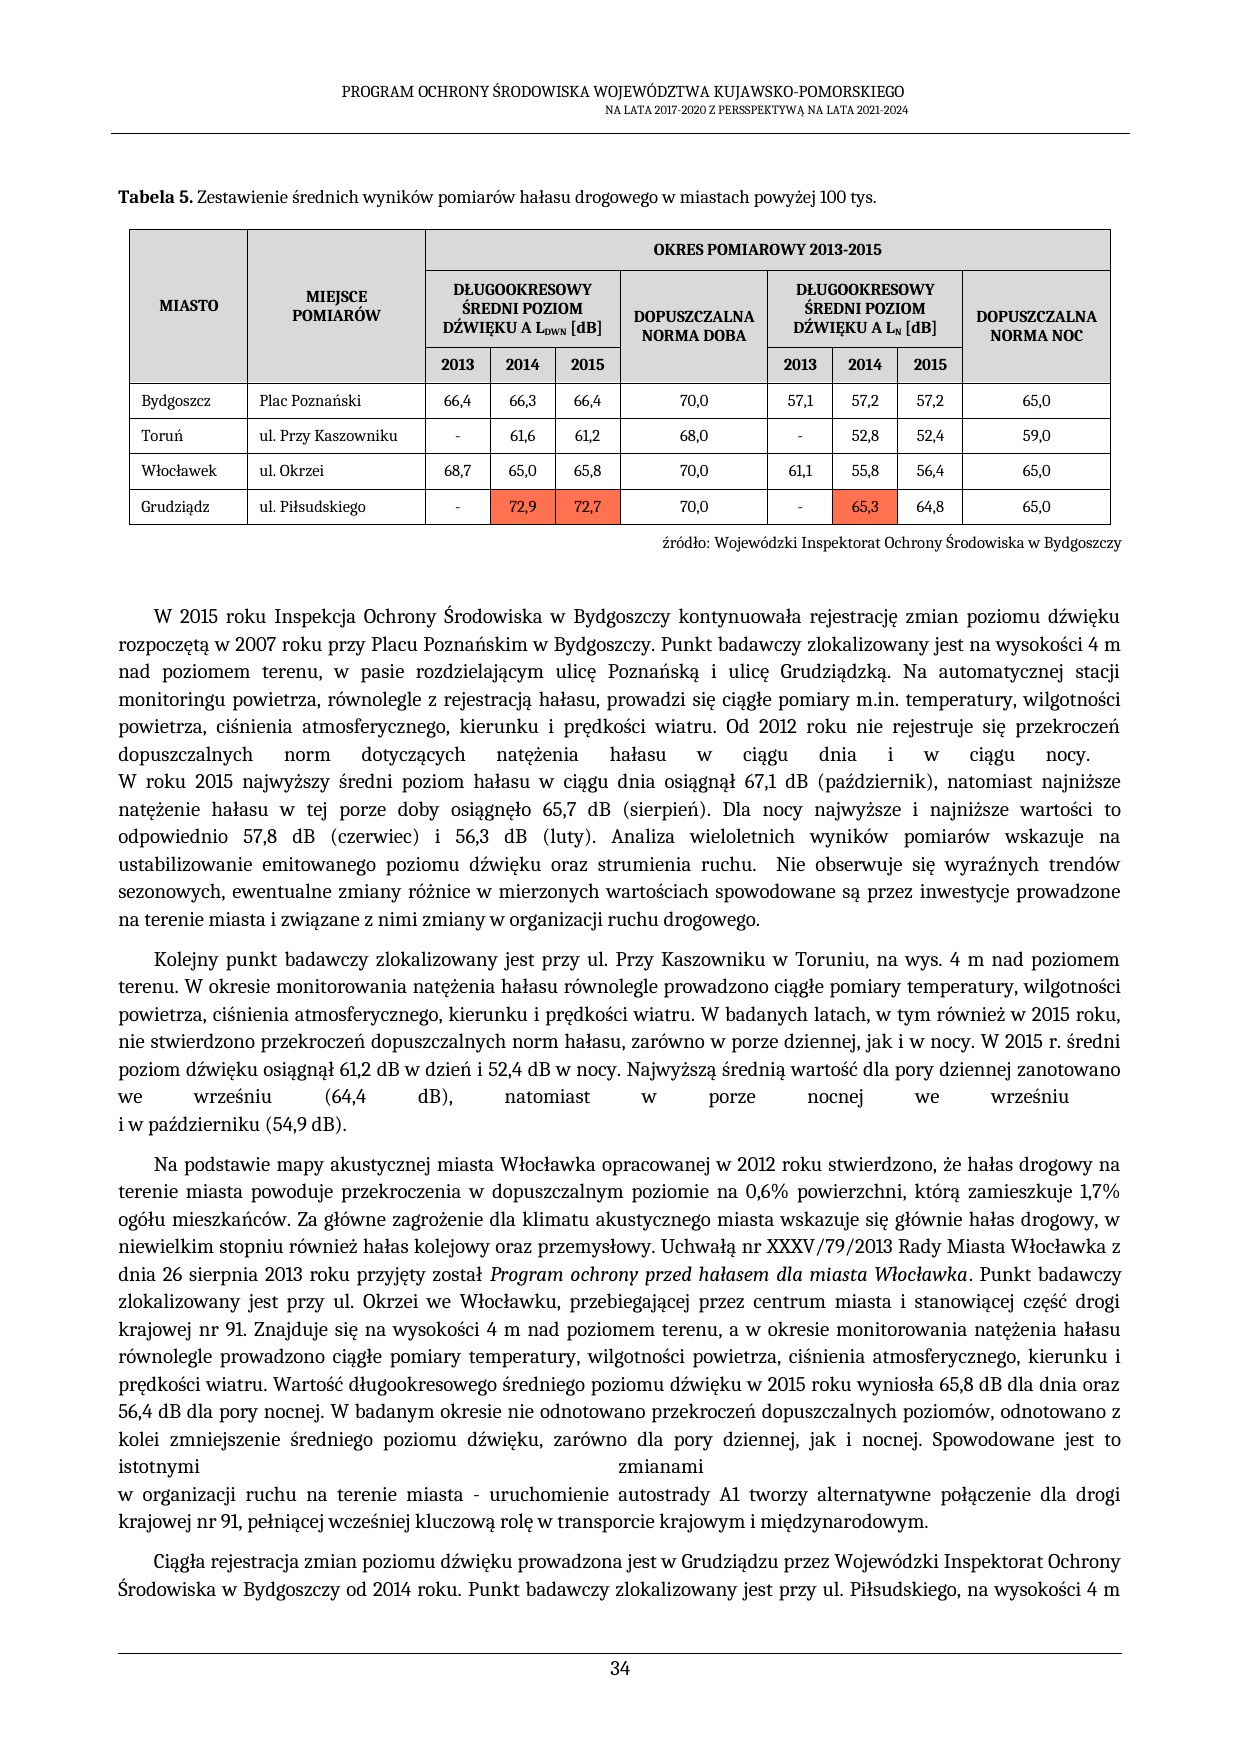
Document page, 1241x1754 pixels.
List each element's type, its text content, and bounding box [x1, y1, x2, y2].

table_cell - [426, 490, 490, 524]
table_cell Plac Poznański [248, 384, 425, 418]
table_cell - [426, 419, 490, 453]
table_cell ul. Okrzei [248, 454, 425, 489]
table_cell 65,3 [833, 490, 897, 524]
table_cell 2015 [556, 348, 620, 382]
table_header MIEJSCE POMIARÓW [248, 230, 425, 382]
table_cell Grudziądz [130, 490, 247, 524]
table_cell 64,8 [898, 490, 962, 524]
table_cell Bydgoszcz [130, 384, 247, 418]
table_cell DŁUGOOKRESOWY ŚREDNI POZIOM DŹWIĘKU A LN [dB] [768, 271, 962, 347]
table_cell 70,0 [621, 454, 767, 489]
table_cell 61,1 [768, 454, 832, 489]
table_cell 52,8 [833, 419, 897, 453]
table_cell 70,0 [621, 384, 767, 418]
table_cell 65,0 [963, 454, 1110, 489]
table_cell 56,4 [898, 454, 962, 489]
table_cell DŁUGOOKRESOWY ŚREDNI POZIOM DŹWIĘKU A LDWN [dB] [426, 271, 620, 347]
table_cell DOPUSZCZALNA NORMA DOBA [621, 271, 767, 382]
table_cell 65,8 [556, 454, 620, 489]
subtitle źródło: Wojewódzki Inspektorat Ochrony Środowiska w Bydgoszczy [118, 533, 1122, 553]
table_cell ul. Piłsudskiego [248, 490, 425, 524]
table_cell 57,2 [898, 384, 962, 418]
table_cell 66,3 [491, 384, 555, 418]
table_cell 65,0 [963, 490, 1110, 524]
text W 2015 roku Inspekcja Ochrony Środowiska w Bydgoszczy kontynuowała rejestrację zmian poziomu dźwięku rozpoczętą w 2007 roku przy Placu Poznańskim w Bydgoszczy. Punkt badawczy zlokalizowany jest na wysokości 4 m nad poziomem terenu, w pasie rozdzielającym ulicę Poznańską i ulicę Grudziądzką. Na automatycznej stacji monitoringu powietrza, równolegle z rejestracją hałasu, prowadzi się ciągłe pomiary m.in. temperatury, wilgotności powietrza, ciśnienia atmosferycznego, kierunku i prędkości wiatru. Od 2012 roku nie rejestruje się przekroczeń dopuszczalnych norm dotyczących natężenia hałasu w ciągu dnia i w ciągu nocy. W roku 2015 najwyższy średni poziom hałasu w ciągu dnia osiągnął 67,1 dB (październik), natomiast najniższe natężenie hałasu w tej porze doby osiągnęło 65,7 dB (sierpień). Dla nocy najwyższe i najniższe wartości to odpowiednio 57,8 dB (czerwiec) i 56,3 dB (luty). Analiza wieloletnich wyników pomiarów wskazuje na ustabilizowanie emitowanego poziomu dźwięku oraz strumienia ruchu. Nie obserwuje się wyraźnych trendów sezonowych, ewentualne zmiany różnice w mierzonych wartościach spowodowane są przez inwestycje prowadzone na terenie miasta i związane z nimi zmiany w organizacji ruchu drogowego. [118, 605, 1122, 932]
table_cell 57,2 [833, 384, 897, 418]
table_cell 2014 [491, 348, 555, 382]
table_cell 65,0 [963, 384, 1110, 418]
table_cell 59,0 [963, 419, 1110, 453]
text Tabela 5. Zestawienie średnich wyników pomiarów hałasu drogowego w miastach powyżej 100 tys. [118, 186, 1122, 208]
table_cell 72,9 [491, 490, 555, 524]
text Kolejny punkt badawczy zlokalizowany jest przy ul. Przy Kaszowniku w Toruniu, na wys. 4 m nad poziomem terenu. W okresie monitorowania natężenia hałasu równolegle prowadzono ciągłe pomiary temperatury, wilgotności powietrza, ciśnienia atmosferycznego, kierunku i prędkości wiatru. W badanych latach, w tym również w 2015 roku, nie stwierdzono przekroczeń dopuszczalnych norm hałasu, zarówno w porze dziennej, jak i w nocy. W 2015 r. średni poziom dźwięku osiągnął 61,2 dB w dzień i 52,4 dB w nocy. Najwyższą średnią wartość dla pory dziennej zanotowano we wrześniu (64,4 dB), natomiast w porze nocnej we wrześniu i w październiku (54,9 dB). [118, 948, 1122, 1137]
table_header MIASTO [130, 230, 247, 382]
table_cell 55,8 [833, 454, 897, 489]
table_cell 2014 [833, 348, 897, 382]
table_cell 68,0 [621, 419, 767, 453]
table_cell 2015 [898, 348, 962, 382]
table_cell - [768, 419, 832, 453]
table_header OKRES POMIAROWY 2013-2015 [426, 230, 1110, 270]
table_cell DOPUSZCZALNA NORMA NOC [963, 271, 1110, 382]
table_cell 2013 [426, 348, 490, 382]
table_cell 57,1 [768, 384, 832, 418]
table_cell 61,2 [556, 419, 620, 453]
table_cell 68,7 [426, 454, 490, 489]
table_cell 2013 [768, 348, 832, 382]
table_cell 61,6 [491, 419, 555, 453]
table_cell ul. Przy Kaszowniku [248, 419, 425, 453]
table_cell 72,7 [556, 490, 620, 524]
table_cell Toruń [130, 419, 247, 453]
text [118, 1550, 1122, 1602]
table_cell - [768, 490, 832, 524]
text Na podstawie mapy akustycznej miasta Włocławka opracowanej w 2012 roku stwierdzono, że hałas drogowy na terenie miasta powoduje przekroczenia w dopuszczalnym poziomie na 0,6% powierzchni, którą zamieszkuje 1,7% ogółu mieszkańców. Za główne zagrożenie dla klimatu akustycznego miasta wskazuje się głównie hałas drogowy, w niewielkim stopniu również hałas kolejowy oraz przemysłowy. Uchwałą nr XXXV/79/2013 Rady Miasta Włocławka z dnia 26 sierpnia 2013 roku przyjęty został Program ochrony przed hałasem dla miasta Włocławka. Punkt badawczy zlokalizowany jest przy ul. Okrzei we Włocławku, przebiegającej przez centrum miasta i stanowiącej część drogi krajowej nr 91. Znajduje się na wysokości 4 m nad poziomem terenu, a w okresie monitorowania natężenia hałasu równolegle prowadzono ciągłe pomiary temperatury, wilgotności powietrza, ciśnienia atmosferycznego, kierunku i prędkości wiatru. Wartość długookresowego średniego poziomu dźwięku w 2015 roku wyniosła 65,8 dB dla dnia oraz 56,4 dB dla pory nocnej. W badanym okresie nie odnotowano przekroczeń dopuszczalnych poziomów, odnotowano z kolei zmniejszenie średniego poziomu dźwięku, zarówno dla pory dziennej, jak i nocnej. Spowodowane jest to istotnymi zmianami w organizacji ruchu na terenie miasta - uruchomienie autostrady A1 tworzy alternatywne połączenie dla drogi krajowej nr 91, pełniącej wcześniej kluczową rolę w transporcie krajowym i międzynarodowym. [118, 1153, 1122, 1534]
table_cell 70,0 [621, 490, 767, 524]
table_cell Włocławek [130, 454, 247, 489]
table_cell 66,4 [426, 384, 490, 418]
table_cell 66,4 [556, 384, 620, 418]
table_cell 65,0 [491, 454, 555, 489]
table_cell 52,4 [898, 419, 962, 453]
